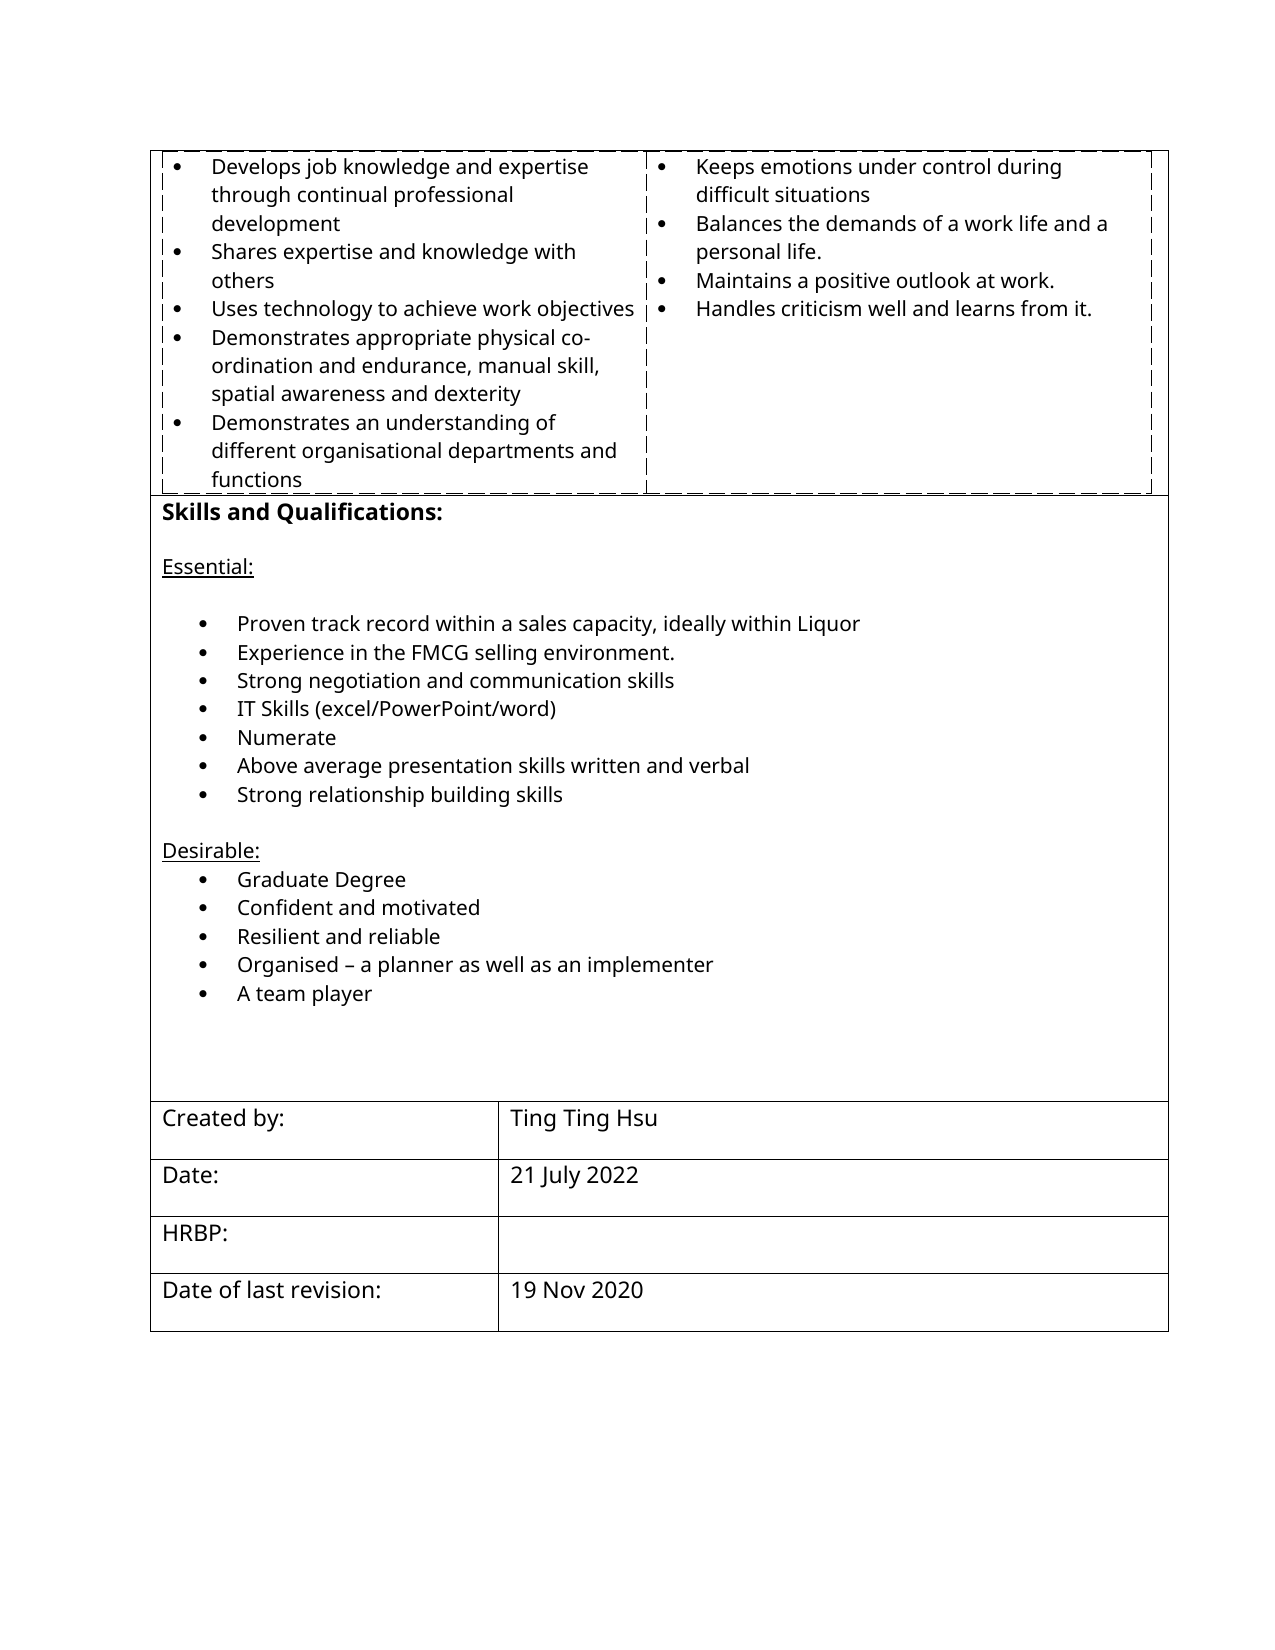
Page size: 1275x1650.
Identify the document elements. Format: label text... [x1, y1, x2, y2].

table_cell Date of last revision: [151, 1274, 498, 1331]
table_cell Date: [151, 1160, 498, 1216]
table_cell [499, 1217, 1168, 1273]
table_cell 21 July 2022 [499, 1160, 1168, 1216]
table_cell Skills and Qualifications: Essential: Proven track record within a sales capacity, ideally within Liquor Experience in the FMCG selling environment. Strong negotiation and communication skills IT Skills (excel/PowerPoint/word) Numerate Above average presentation skills written and verbal Strong relationship building skills Desirable: Graduate Degree Confident and motivated Resilient and reliable Organised – a planner as well as an implementer A team player [151, 496, 1168, 1101]
table_cell Ting Ting Hsu [499, 1102, 1168, 1158]
table_cell HRBP: [151, 1217, 498, 1273]
table_cell Created by: [151, 1102, 498, 1158]
table_cell Core Competencies: [151, 151, 1168, 494]
table_cell 19 Nov 2020 [499, 1274, 1168, 1331]
